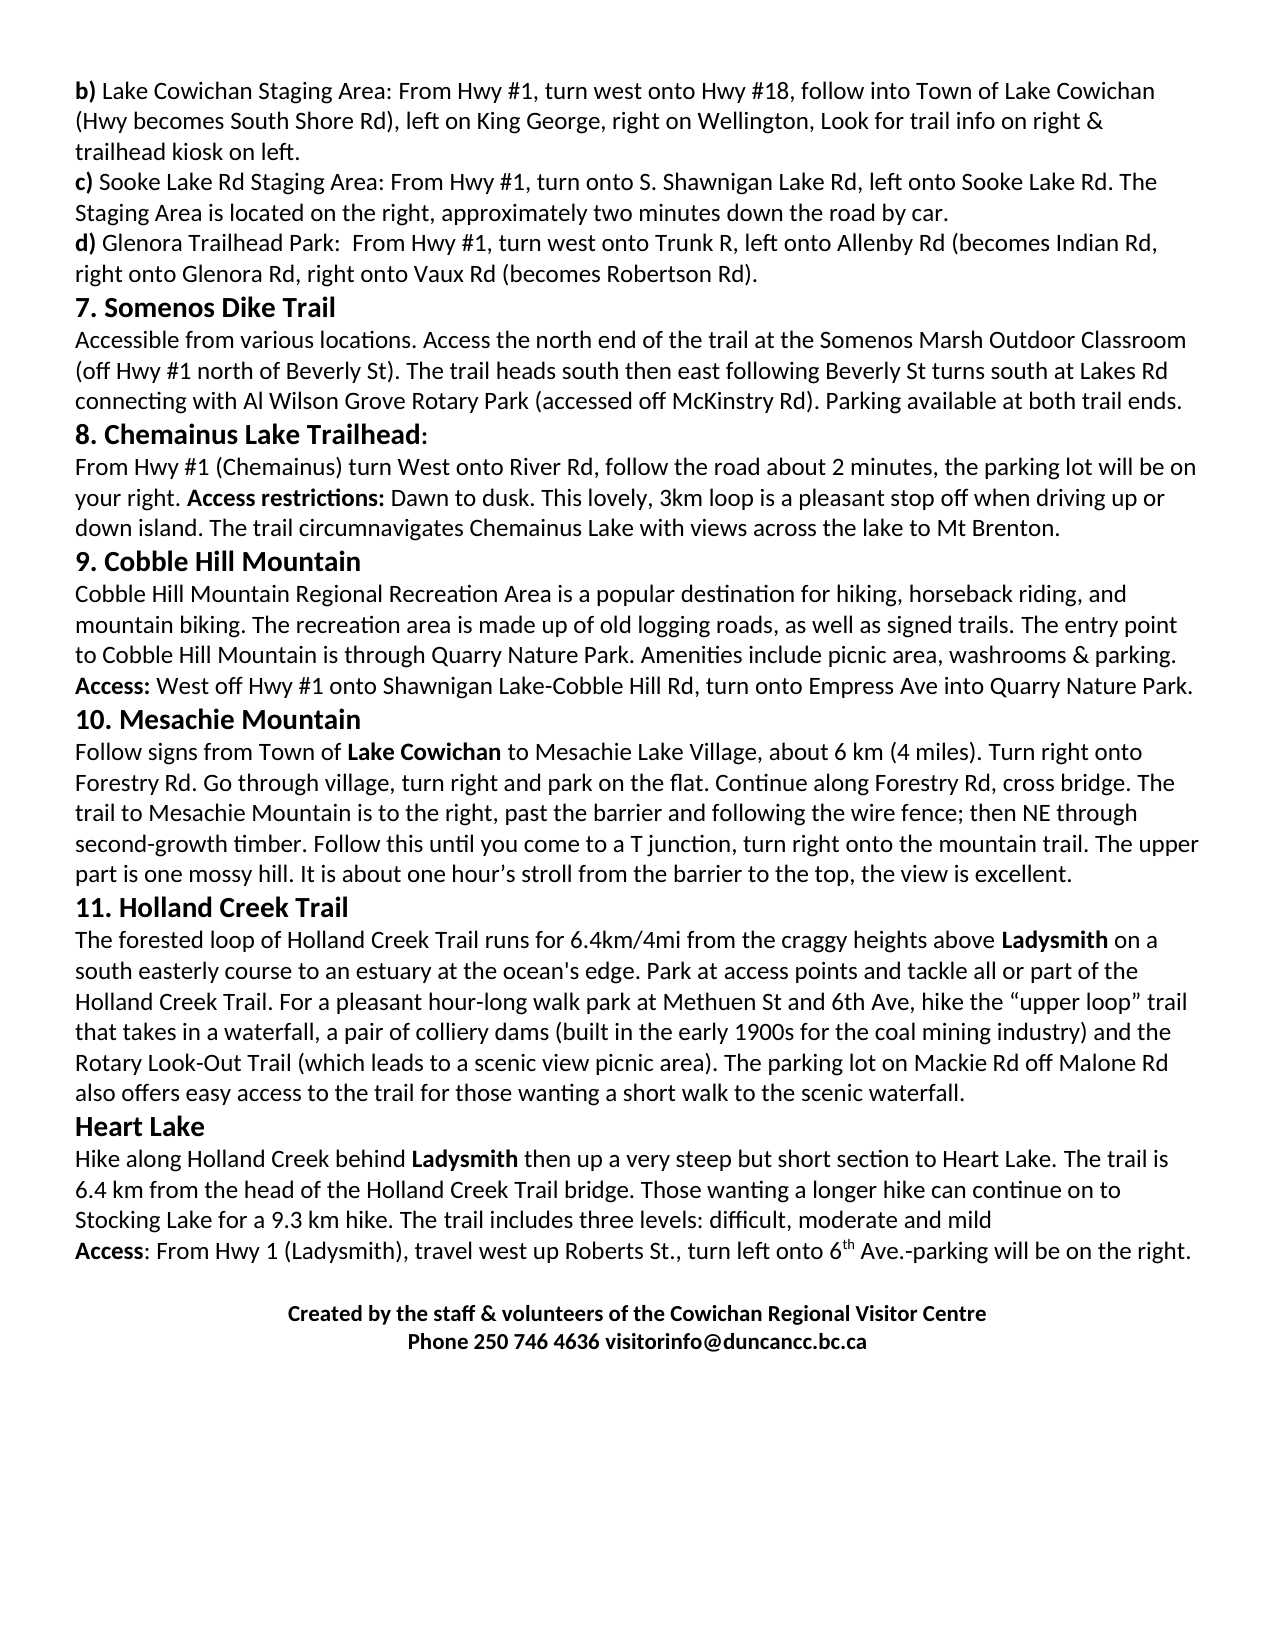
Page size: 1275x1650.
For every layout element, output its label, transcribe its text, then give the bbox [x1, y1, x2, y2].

text Access: From Hwy 1 (Ladysmith), travel west up Roberts St., turn left onto 6th Ave.-parking will be on the right. [75, 1235, 1200, 1265]
text (off Hwy #1 north of Beverly St). The trail heads south then east following Beverly St turns south at Lakes Rd connecting with Al Wilson Grove Rotary Park (accessed off McKinstry Rd). Parking available at both trail ends. [75, 355, 1200, 416]
text 7. Somenos Dike Trail [75, 289, 1200, 324]
text Heart Lake [75, 1108, 1200, 1143]
text Phone 250 746 4636 visitorinfo@duncancc.bc.ca [75, 1327, 1200, 1356]
text Cobble Hill Mountain Regional Recreation Area is a popular destination for hiking, horseback riding, and mountain biking. The recreation area is made up of old logging roads, as well as signed trails. The entry point to Cobble Hill Mountain is through Quarry Nature Park. Amenities include picnic area, washrooms & parking. [75, 579, 1200, 670]
text From Hwy #1 (Chemainus) turn West onto River Rd, follow the road about 2 minutes, the parking lot will be on your right. Access restrictions: Dawn to dusk. This lovely, 3km loop is a pleasant stop off when driving up or down island. The trail circumnavigates Chemainus Lake with views across the lake to Mt Brenton. [75, 451, 1200, 543]
text 10. Mesachie Mountain Follow signs from Town of Lake Cowichan to Mesachie Lake Village, about 6 km (4 miles). Turn right onto Forestry Rd. Go through village, turn right and park on the flat. Continue along Forestry Rd, cross bridge. The trail to Mesachie Mountain is to the right, past the barrier and following the wire fence; then NE through second-growth timber. Follow this until you come to a T junction, turn right onto the mountain trail. The upper part is one mossy hill. It is about one hour’s stroll from the barrier to the top, the view is excellent. [75, 701, 1200, 889]
text Created by the staff & volunteers of the Cowichan Regional Visitor Centre [75, 1299, 1200, 1327]
text Access: West off Hwy #1 onto Shawnigan Lake-Cobble Hill Rd, turn onto Empress Ave into Quarry Nature Park. [75, 670, 1200, 701]
text Accessible from various locations. Access the north end of the trail at the Somenos Marsh Outdoor Classroom [75, 324, 1200, 355]
text 8. Chemainus Lake Trailhead: [75, 416, 1200, 451]
text 9. Cobble Hill Mountain [75, 543, 1200, 579]
text 11. Holland Creek Trail [75, 889, 1200, 924]
text Hike along Holland Creek behind Ladysmith then up a very steep but short section to Heart Lake. The trail is 6.4 km from the head of the Holland Creek Trail bridge. Those wanting a longer hike can continue on to Stocking Lake for a 9.3 km hike. The trail includes three levels: difficult, moderate and mild [75, 1143, 1200, 1235]
text b) Lake Cowichan Staging Area: From Hwy #1, turn west onto Hwy #18, follow into Town of Lake Cowichan (Hwy becomes South Shore Rd), left on King George, right on Wellington, Look for trail info on right & trailhead kiosk on left. c) Sooke Lake Rd Staging Area: From Hwy #1, turn onto S. Shawnigan Lake Rd, left onto Sooke Lake Rd. The Staging Area is located on the right, approximately two minutes down the road by car. d) Glenora Trailhead Park: From Hwy #1, turn west onto Trunk R, left onto Allenby Rd (becomes Indian Rd, right onto Glenora Rd, right onto Vaux Rd (becomes Robertson Rd). [75, 75, 1200, 289]
text The forested loop of Holland Creek Trail runs for 6.4km/4mi from the craggy heights above Ladysmith on a south easterly course to an estuary at the ocean's edge. Park at access points and tackle all or part of the Holland Creek Trail. For a pleasant hour-long walk park at Methuen St and 6th Ave, hike the “upper loop” trail that takes in a waterfall, a pair of colliery dams (built in the early 1900s for the coal mining industry) and the Rotary Look-Out Trail (which leads to a scenic view picnic area). The parking lot on Mackie Rd off Malone Rd also offers easy access to the trail for those wanting a short walk to the scenic waterfall. [75, 924, 1200, 1108]
